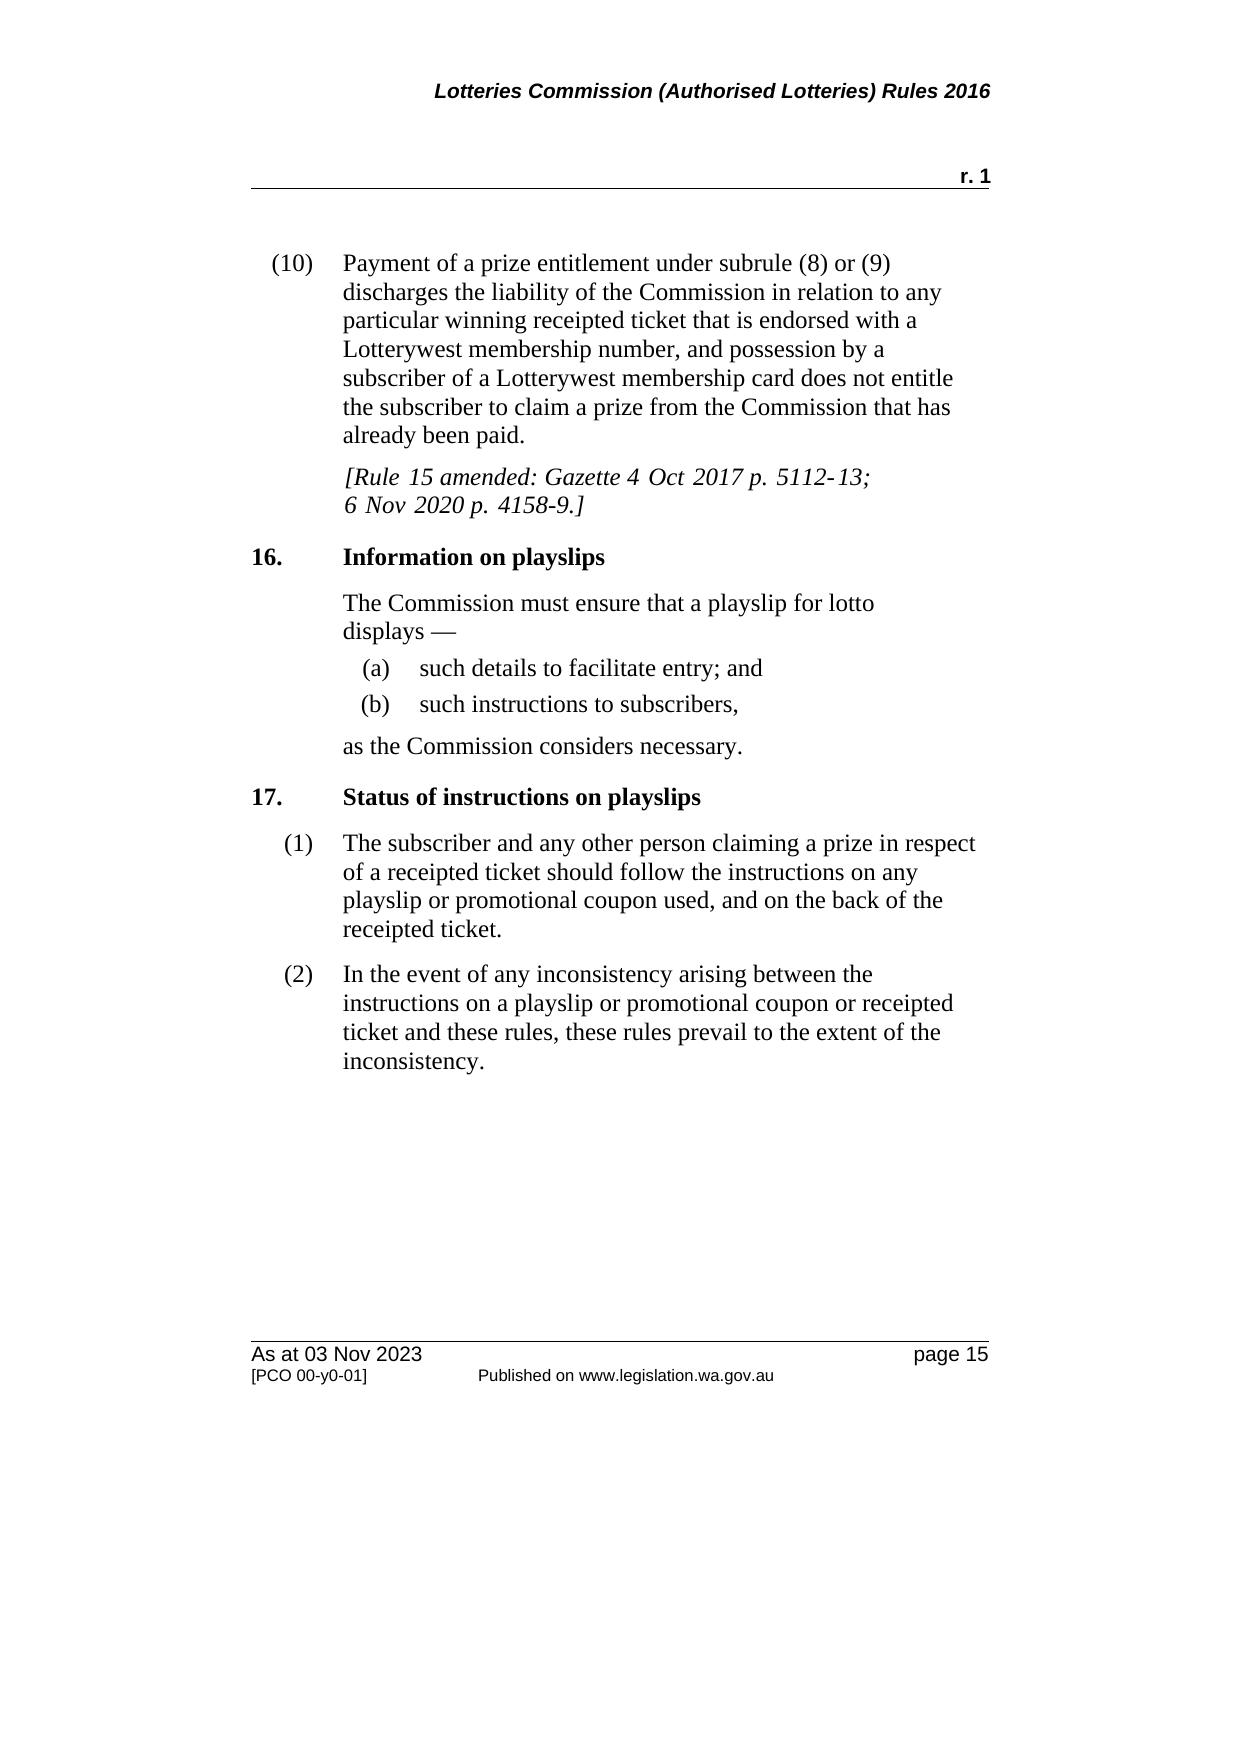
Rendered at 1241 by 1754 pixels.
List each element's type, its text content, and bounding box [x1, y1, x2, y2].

text (10) Payment of a prize entitlement under subrule (8) or (9) discharges the liability of the Commission in relation to any particular winning receipted ticket that is endorsed with a Lotterywest membership number, and possession by a subscriber of a Lotterywest membership card does not entitle the subscriber to claim a prize from the Commission that has already been paid. [251, 248, 989, 449]
text (1) The subscriber and any other person claiming a prize in respect of a receipted ticket should follow the instructions on any playslip or promotional coupon used, and on the back of the receipted ticket. [251, 828, 989, 943]
subtitle 17. Status of instructions on playslips [251, 782, 989, 811]
text The Commission must ensure that a playslip for lotto displays — [251, 588, 989, 645]
text as the Commission considers necessary. [251, 731, 989, 759]
text [Rule 15 amended: Gazette 4 Oct 2017 p. 5112-13; 6 Nov 2020 p. 4158-9.] [251, 462, 989, 519]
text (a) such details to facilitate entry; and [251, 653, 989, 682]
subtitle 16. Information on playslips [251, 542, 989, 571]
text (b) such instructions to subscribers, [251, 689, 989, 718]
text (2) In the event of any inconsistency arising between the instructions on a playslip or promotional coupon or receipted ticket and these rules, these rules prevail to the extent of the inconsistency. [251, 959, 989, 1074]
